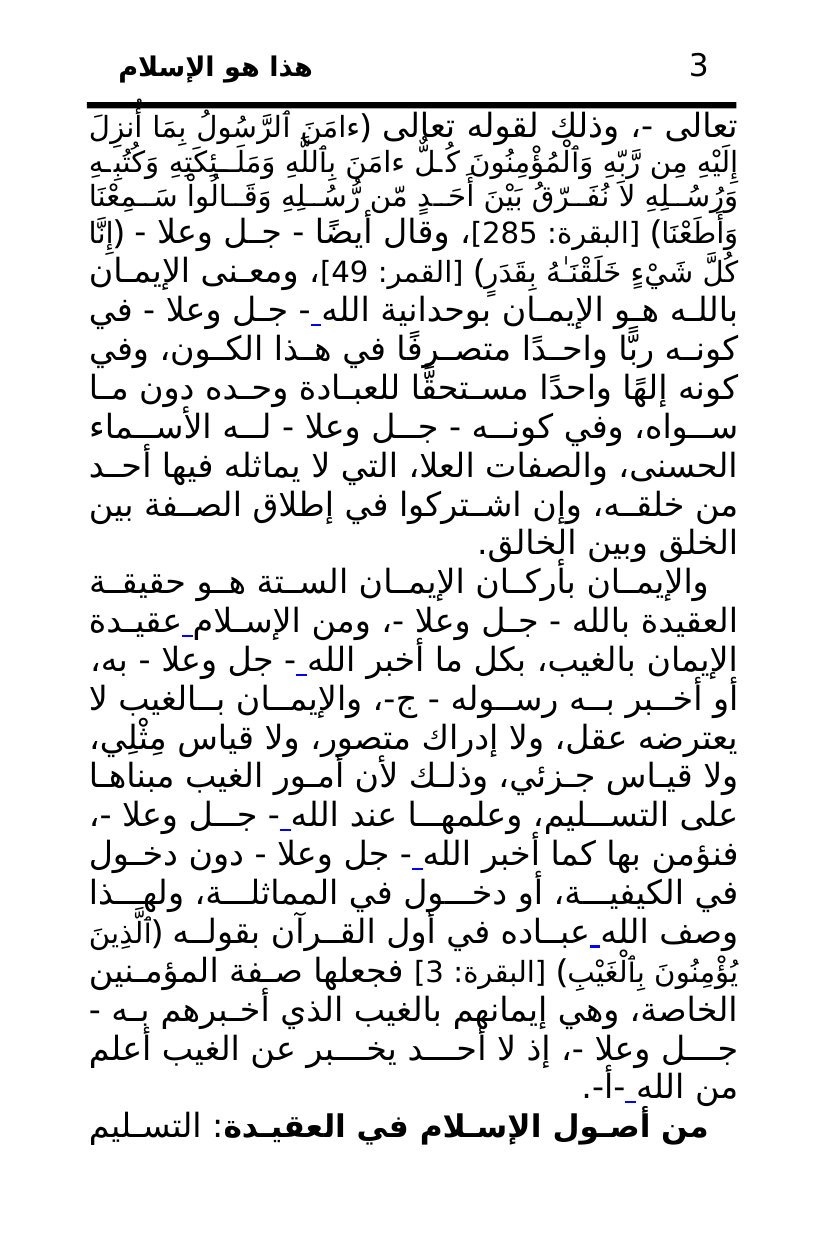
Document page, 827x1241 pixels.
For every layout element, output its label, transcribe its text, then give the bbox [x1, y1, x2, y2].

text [89, 106, 738, 563]
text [89, 1107, 738, 1146]
text والإيمان بأركان الإيمان الستة هو حقيقة العقيدة بالله - جل وعلا -، ومن الإسلام عقيدة الإيمان بالغيب، بكل ما أخبر الله - جل وعلا - به، أو أخبر به رسوله - ج-، والإيمان بالغيب لا يعترضه عقل، ولا إدراك متصور، ولا قياس مِثْلِي، ولا قياس جزئي، وذلك لأن أمور الغيب مبناها على التسليم، وعلمها عند الله - جل وعلا -، فنؤمن بها كما أخبر الله - جل وعلا - دون دخول في الكيفية، أو دخول في المماثلة، ولهذا وصف الله عباده في أول القرآن بقوله ﴿ٱلَّذِينَ يُؤْمِنُونَ بِٱلْغَيْبِ﴾ [البقرة: 3] فجعلها صفة المؤمنين الخاصة، وهي إيمانهم بالغيب الذي أخبرهم به - جل وعلا -، إذ لا أحد يخبر عن الغيب أعلم من الله -أ-. [89, 563, 738, 1107]
